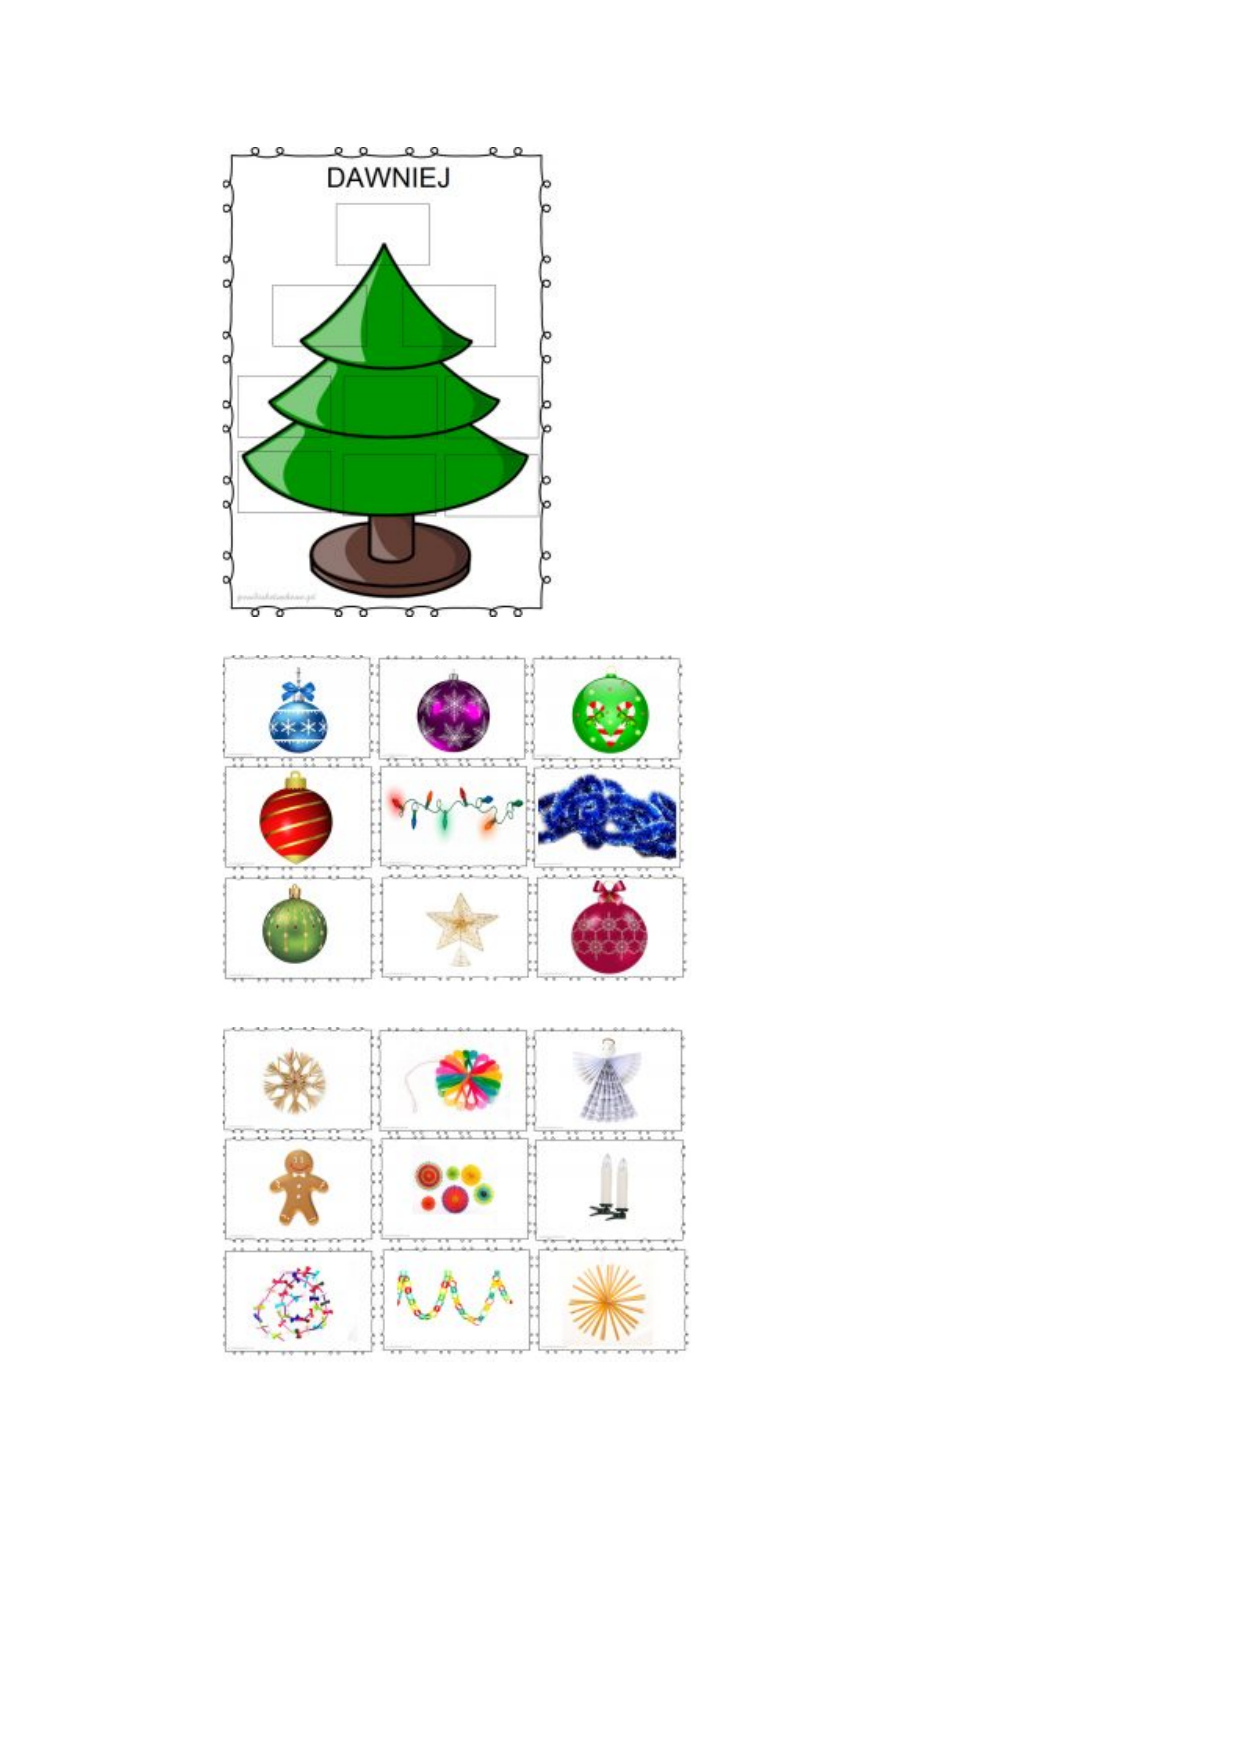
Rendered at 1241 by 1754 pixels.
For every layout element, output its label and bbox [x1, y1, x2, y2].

picture [222, 655, 692, 989]
picture [222, 1027, 692, 1362]
picture [222, 147, 559, 617]
